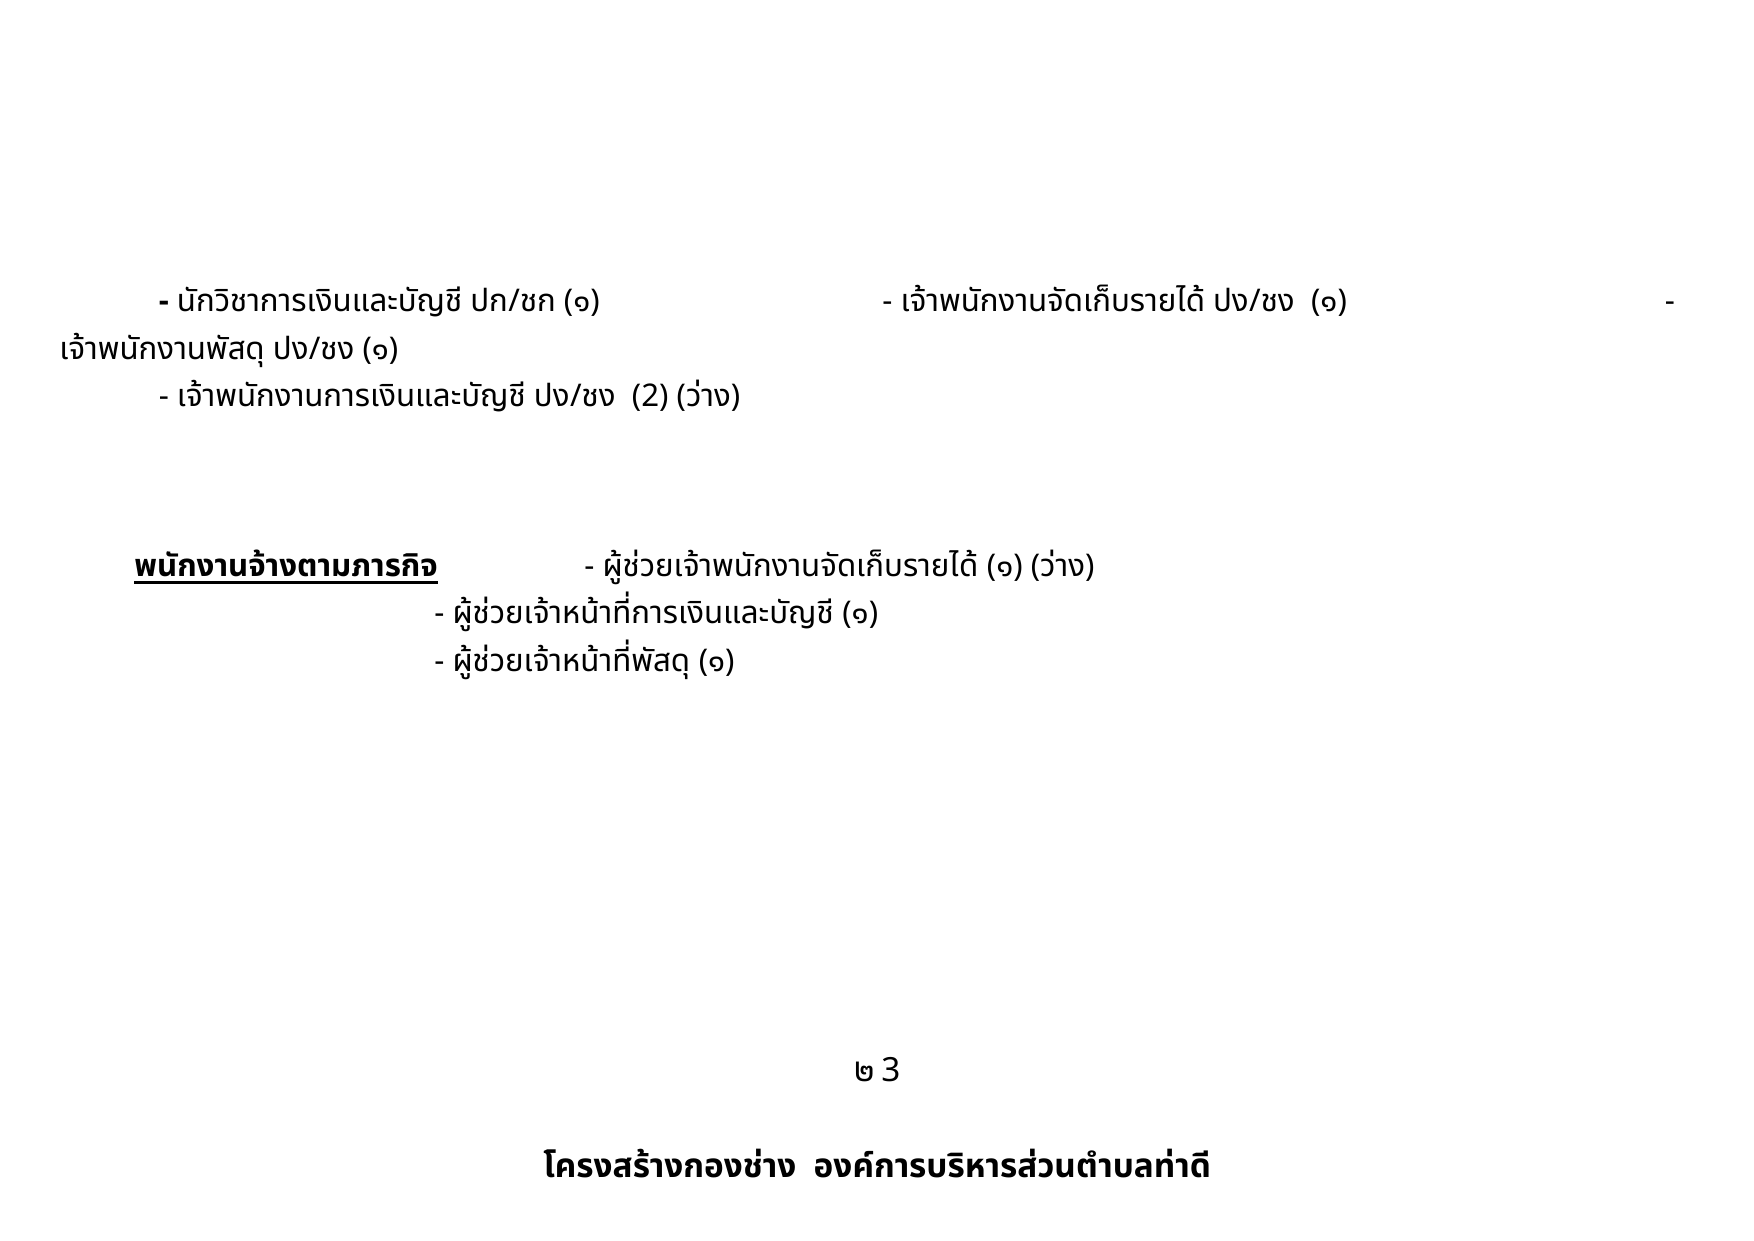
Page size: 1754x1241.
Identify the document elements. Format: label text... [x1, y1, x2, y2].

text ๒3 [59, 1046, 1695, 1096]
text พนักงานจ้างตามภารกิจ - ผู้ช่วยเจ้าพนักงานจัดเก็บรายได้ (๑) (ว่าง) [59, 543, 1695, 590]
text - ผู้ช่วยเจ้าหน้าที่การเงินและบัญชี (๑) [59, 590, 1695, 638]
text โครงสร้างกองช่าง องค์การบริหารส่วนตำบลท่าดี [59, 1142, 1695, 1192]
text - เจ้าพนักงานการเงินและบัญชี ปง/ชง (2) (ว่าง) [59, 373, 1695, 421]
text - ผู้ช่วยเจ้าหน้าที่พัสดุ (๑) [59, 638, 1695, 685]
text - นักวิชาการเงินและบัญชี ปก/ชก (๑) - เจ้าพนักงานจัดเก็บรายได้ ปง/ชง (๑) - เจ้าพนักงานพัสดุ ปง/ชง (๑) [59, 278, 1695, 373]
